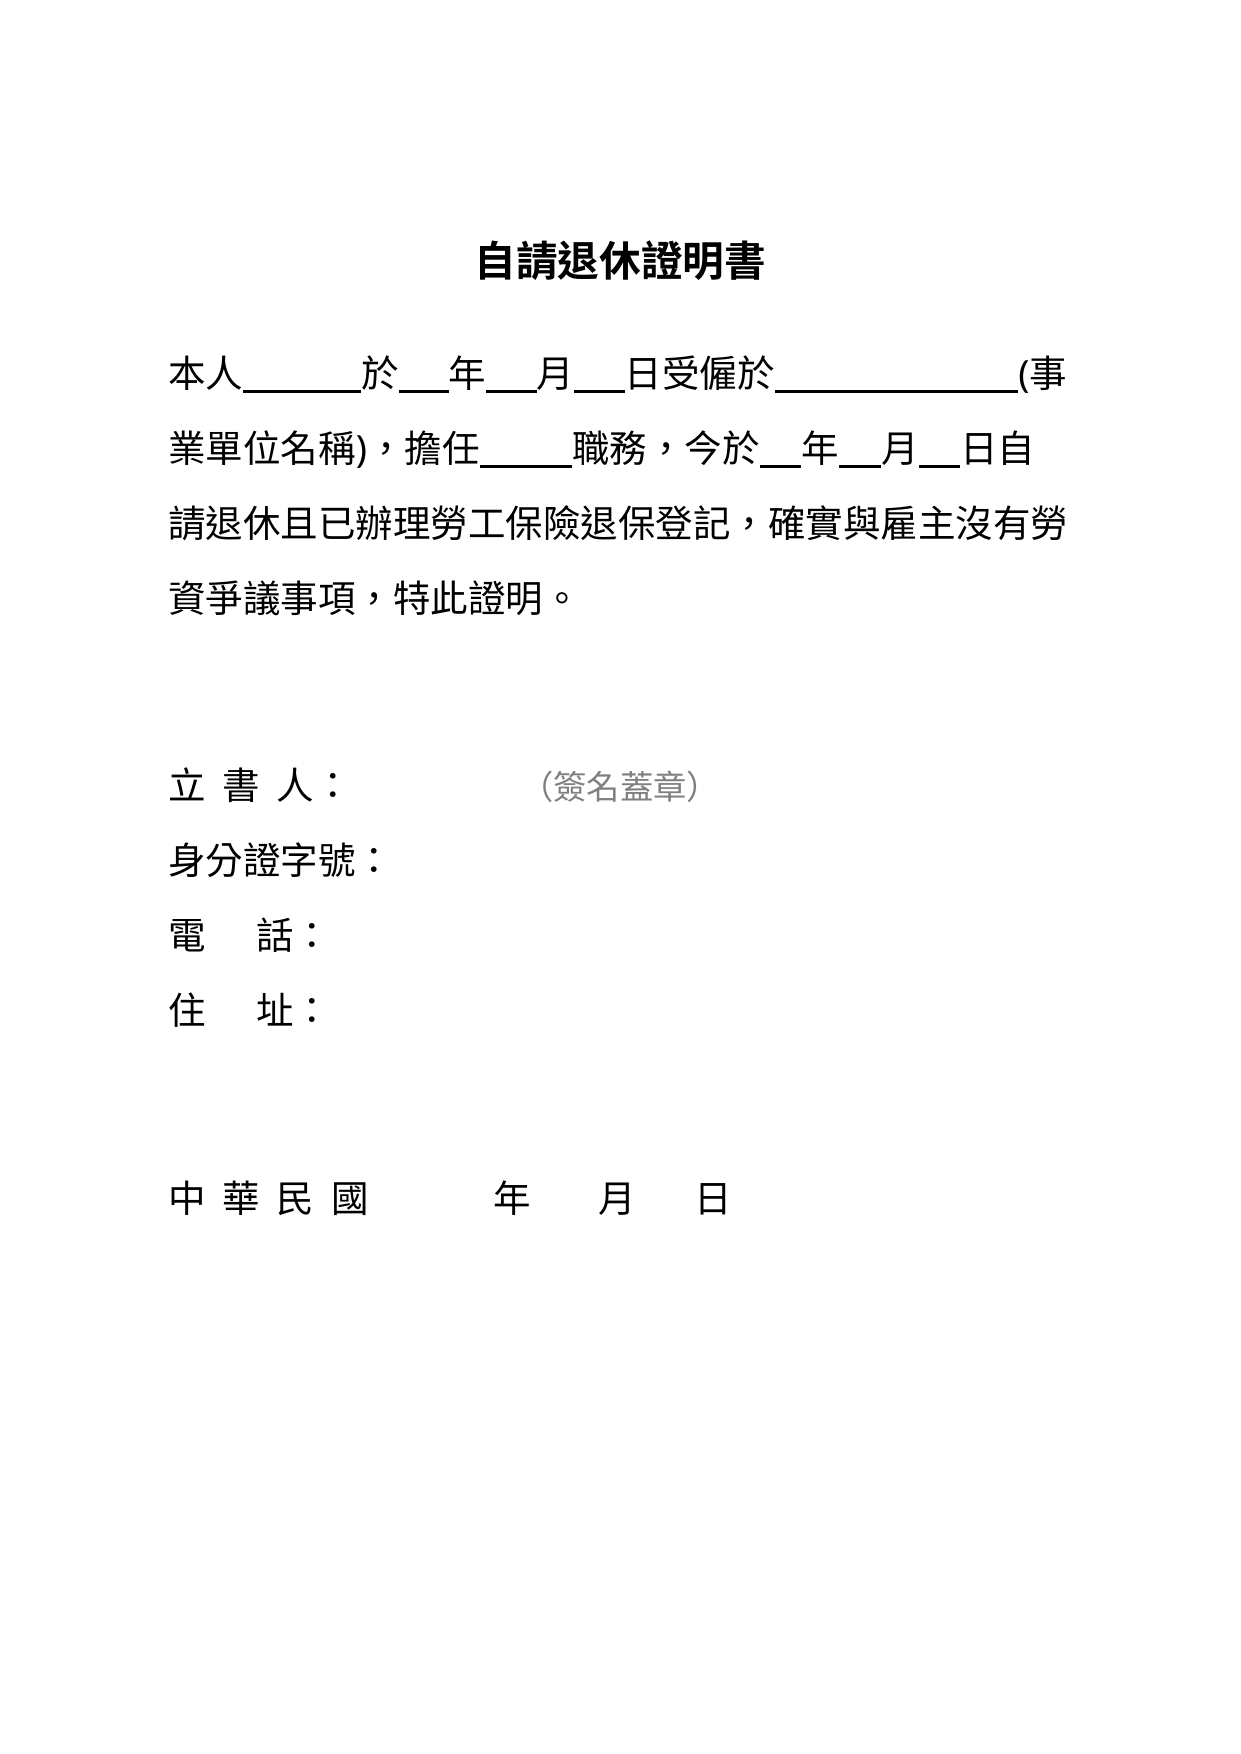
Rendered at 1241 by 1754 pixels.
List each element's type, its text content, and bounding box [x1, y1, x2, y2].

text 電 話： [168, 896, 1072, 971]
text 本人 於 年 月 日受僱於 (事業單位名稱)，擔任 職務，今於 年 月 日自請退休且已辦理勞工保險退保登記，確實與雇主沒有勞資爭議事項，特此證明。 [168, 333, 1072, 633]
text 身分證字號： [168, 821, 1072, 896]
text 中 華 民 國 年 月 日 [168, 1158, 1072, 1233]
text 住 址： [168, 971, 1072, 1046]
text 自請退休證明書 [118, 221, 1122, 296]
text 立 書 人： （簽名蓋章） [168, 746, 1072, 821]
